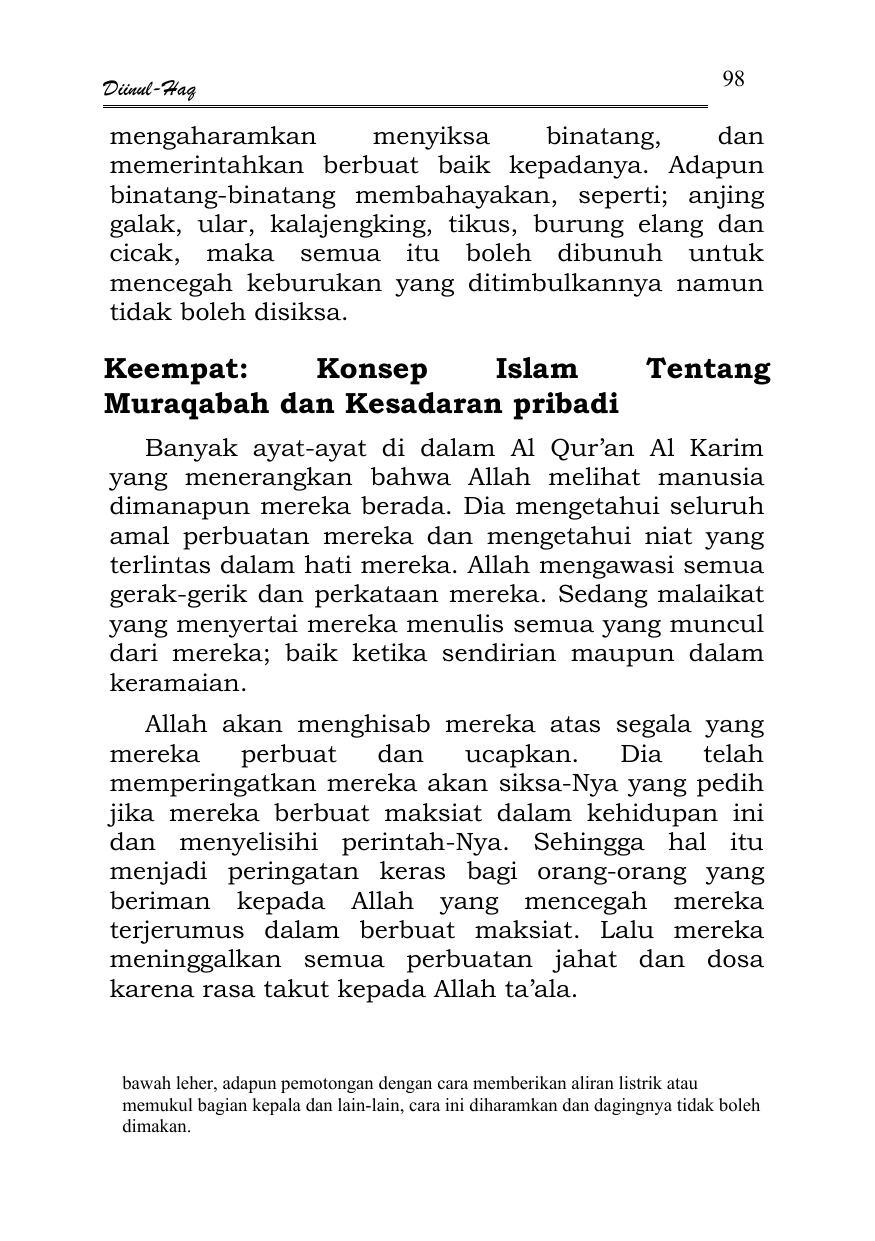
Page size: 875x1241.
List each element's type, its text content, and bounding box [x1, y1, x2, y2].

text Keempat: Konsep Islam Tentang Muraqabah dan Kesadaran pribadi [103, 351, 771, 420]
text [109, 121, 765, 326]
text Banyak ayat-ayat di dalam Al Qur’an Al Karim yang menerangkan bahwa Allah melihat manusia dimanapun mereka berada. Dia mengetahui seluruh amal perbuatan mereka dan mengetahui niat yang terlintas dalam hati mereka. Allah mengawasi semua gerak-gerik dan perkataan mereka. Sedang malaikat yang menyertai mereka menulis semua yang muncul dari mereka; baik ketika sendirian maupun dalam keramaian. [109, 432, 765, 697]
text Allah akan menghisab mereka atas segala yang mereka perbuat dan ucapkan. Dia telah memperingatkan mereka akan siksa-Nya yang pedih jika mereka berbuat maksiat dalam kehidupan ini dan menyelisihi perintah-Nya. Sehingga hal itu menjadi peringatan keras bagi orang-orang yang beriman kepada Allah yang mencegah mereka terjerumus dalam berbuat maksiat. Lalu mereka meninggalkan semua perbuatan jahat dan dosa karena rasa takut kepada Allah ta’ala. [109, 709, 765, 1003]
